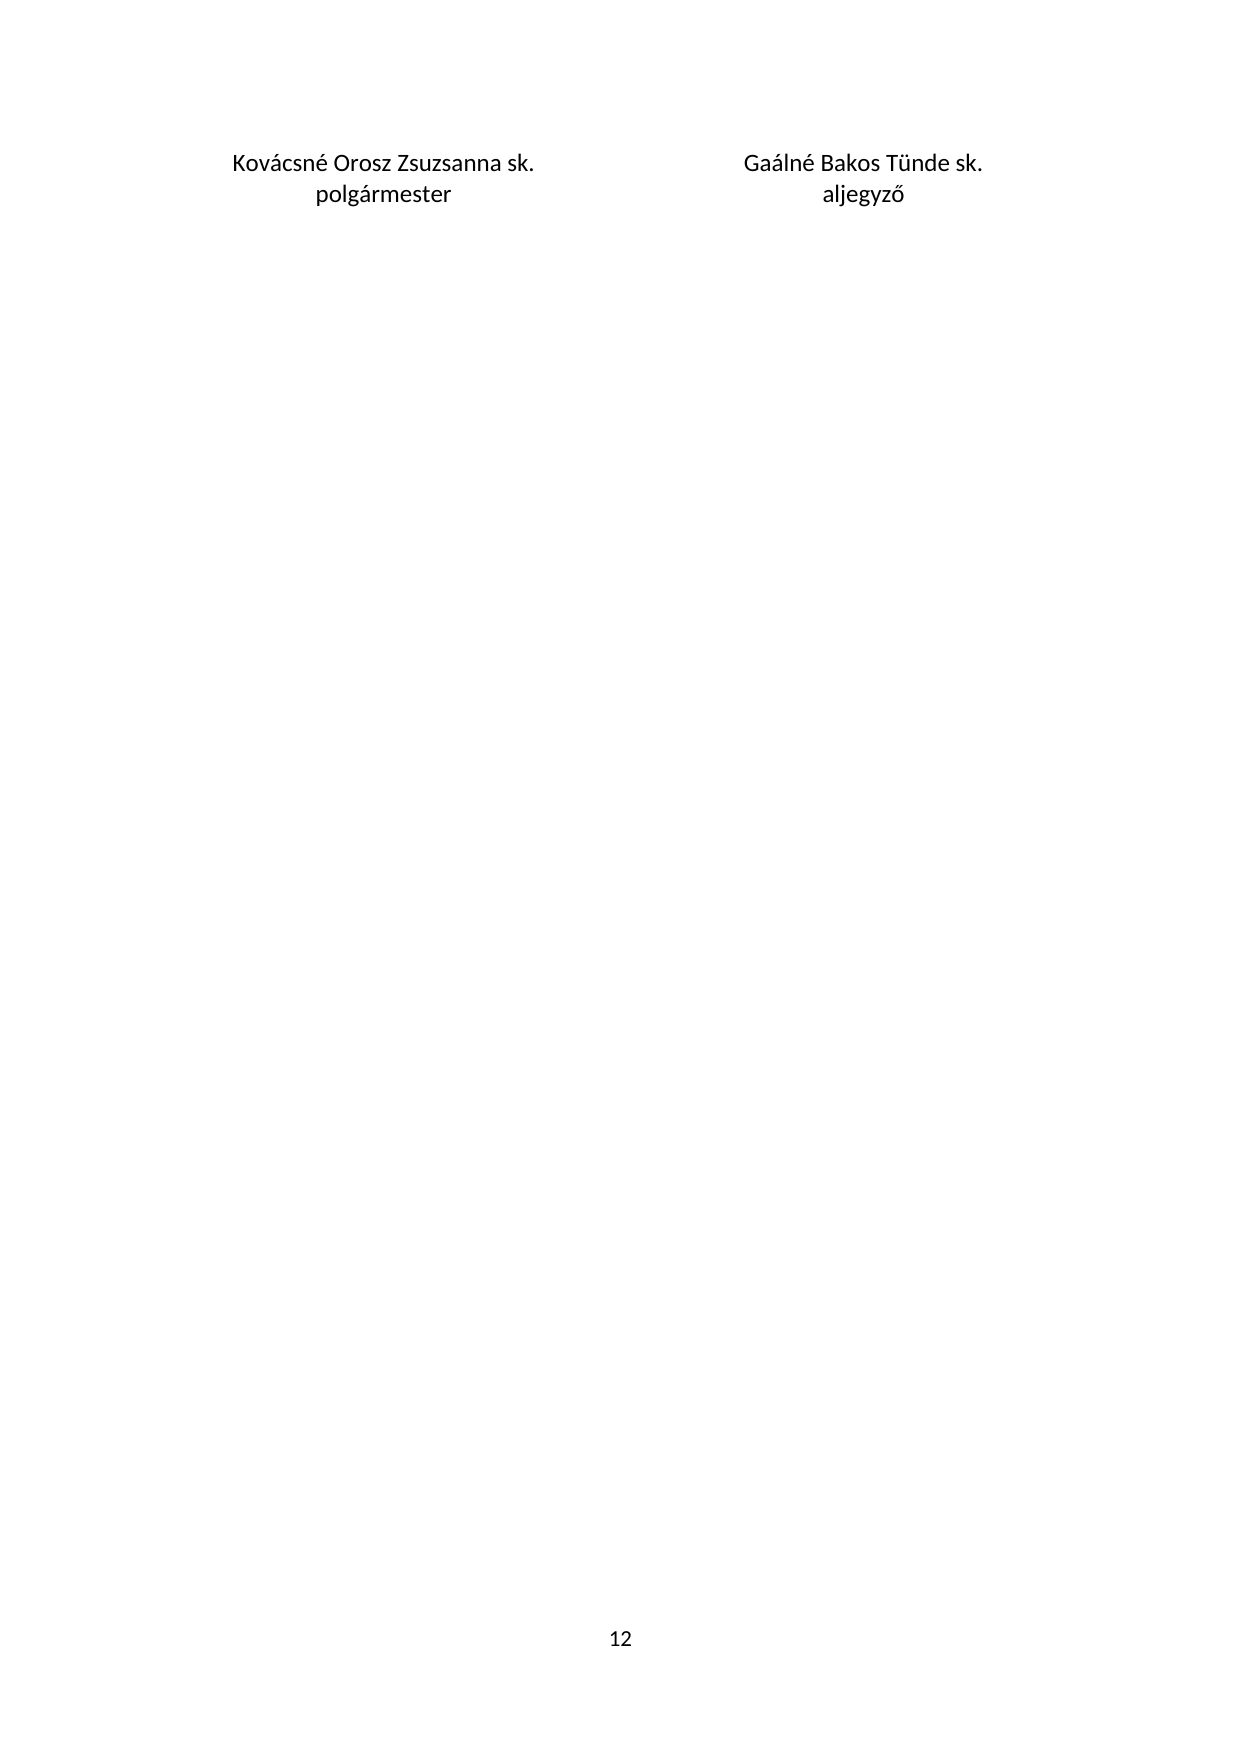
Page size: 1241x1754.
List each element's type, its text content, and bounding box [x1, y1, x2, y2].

table_header Kovácsné Orosz Zsuzsanna sk. polgármester [144, 148, 623, 209]
table_header Gaálné Bakos Tünde sk. aljegyző [624, 148, 1103, 209]
